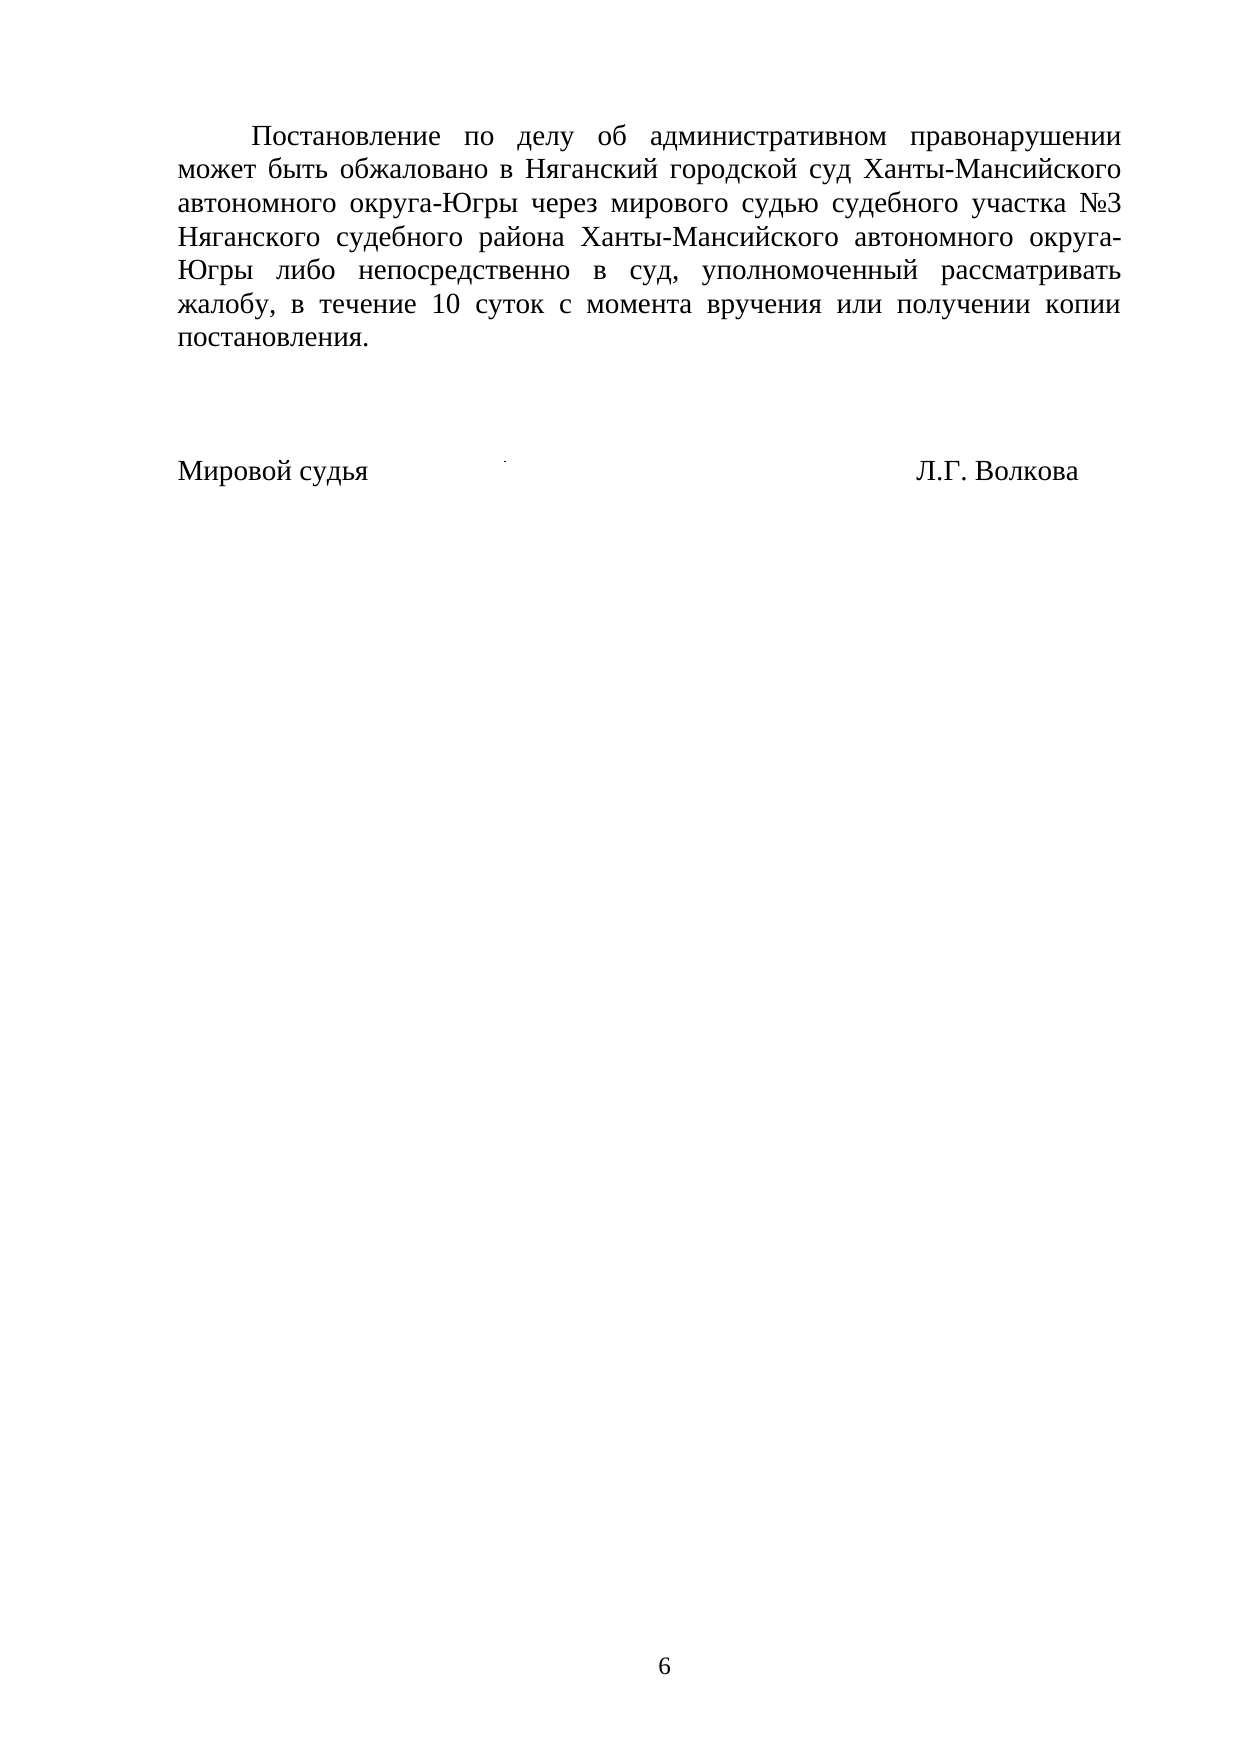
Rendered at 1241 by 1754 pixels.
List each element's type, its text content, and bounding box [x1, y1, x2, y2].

text Мировой судья Л.Г. Волкова [177, 453, 1122, 487]
text Постановление по делу об административном правонарушении может быть обжаловано в Няганский городской суд Ханты-Мансийского автономного округа-Югры через мирового судью судебного участка №3 Няганского судебного района Ханты-Мансийского автономного округа-Югры либо непосредственно в суд, уполномоченный рассматривать жалобу, в течение 10 суток с момента вручения или получении копии постановления. [177, 118, 1122, 353]
